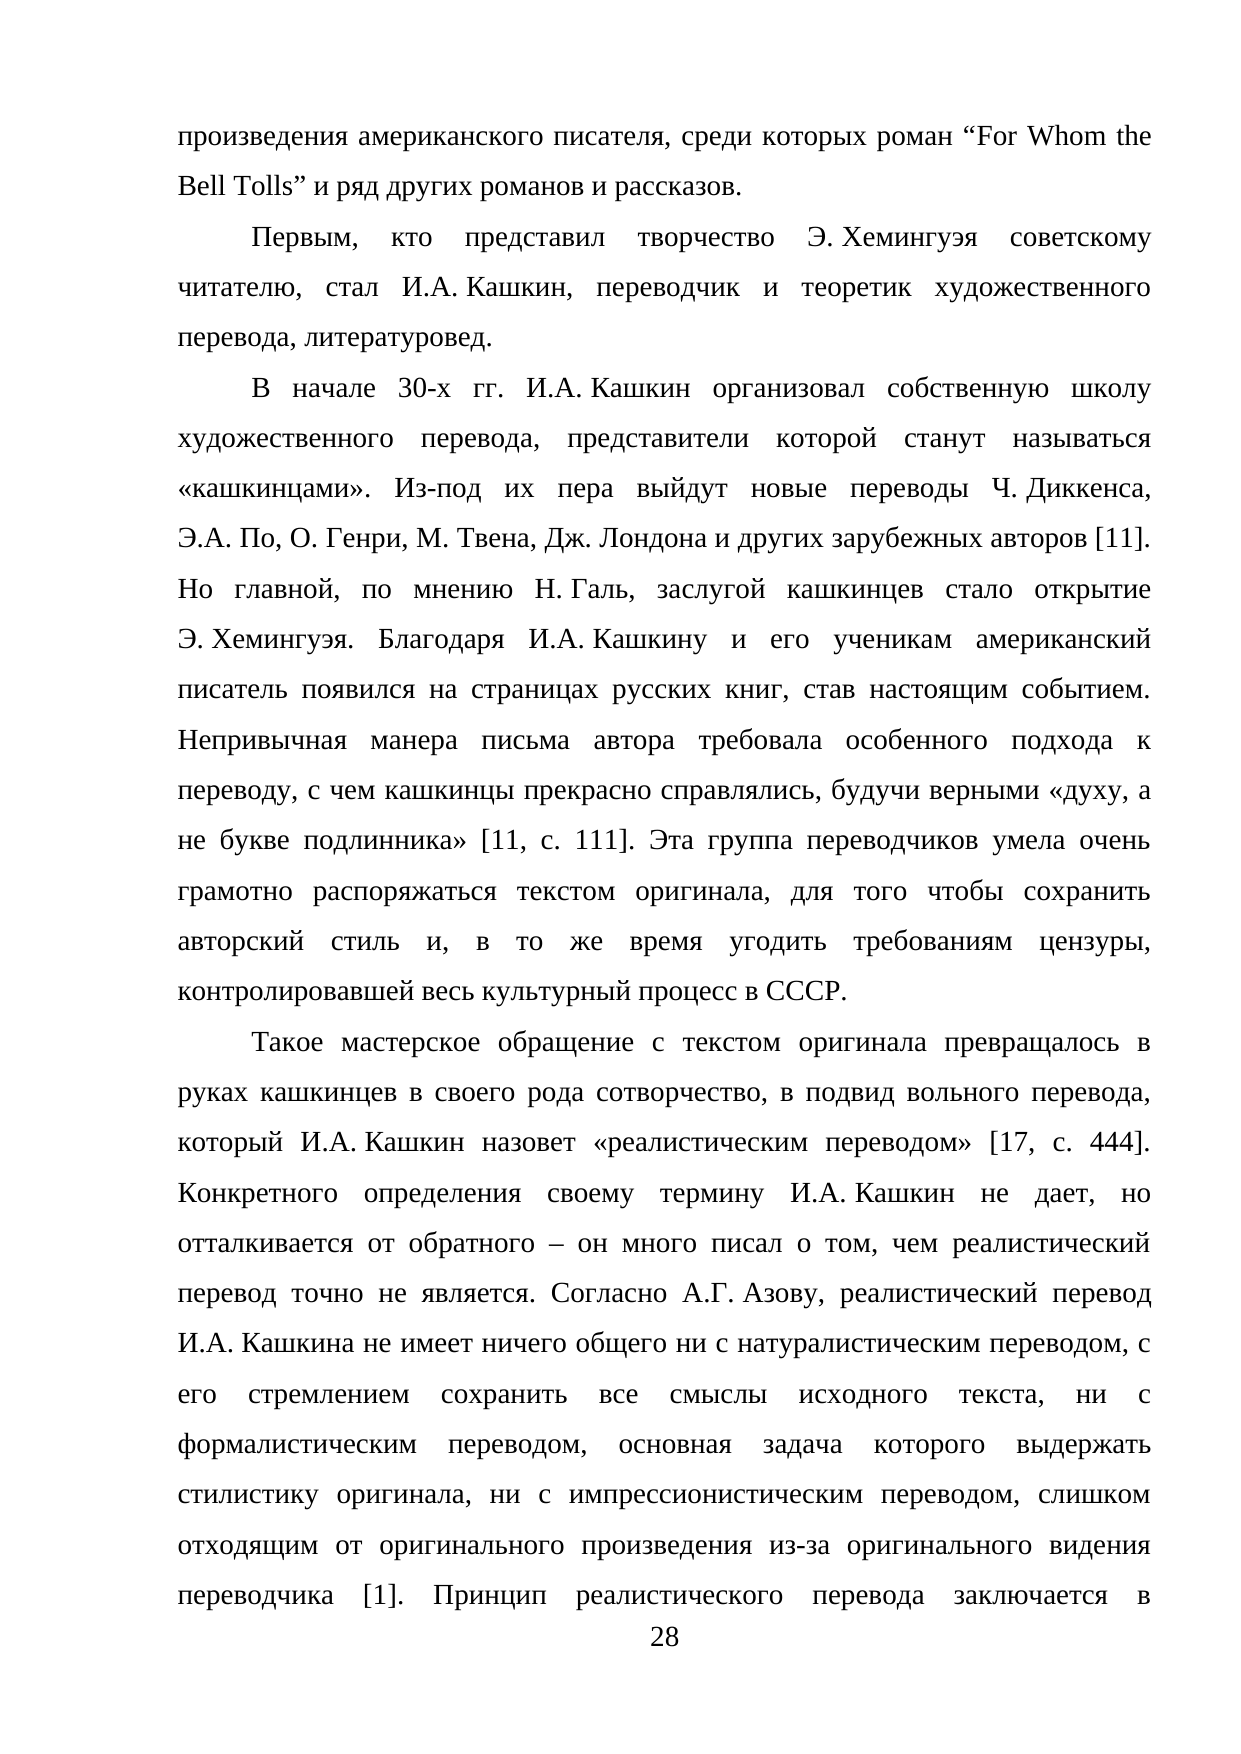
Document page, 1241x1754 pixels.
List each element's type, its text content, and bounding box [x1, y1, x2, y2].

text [177, 118, 1152, 202]
text В начале 30-х гг. И.А. Кашкин организовал собственную школу художественного перевода, представители которой станут называться «кашкинцами». Из-под их пера выйдут новые переводы Ч. Диккенса, Э.А. По, О. Генри, М. Твена, Дж. Лондона и других зарубежных авторов [11]. Но главной, по мнению Н. Галь, заслугой кашкинцев стало открытие Э. Хемингуэя. Благодаря И.А. Кашкину и его ученикам американский писатель появился на страницах русских книг, став настоящим событием. Непривычная манера письма автора требовала особенного подхода к переводу, с чем кашкинцы прекрасно справлялись, будучи верными «духу, а не букве подлинника» [11, с. 111]. Эта группа переводчиков умела очень грамотно распоряжаться текстом оригинала, для того чтобы сохранить авторский стиль и, в то же время угодить требованиям цензуры, контролировавшей весь культурный процесс в СССР. [177, 370, 1152, 1007]
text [177, 1024, 1152, 1611]
text Первым, кто представил творчество Э. Хемингуэя советскому читателю, стал И.А. Кашкин, переводчик и теоретик художественного перевода, литературовед. [177, 219, 1152, 353]
